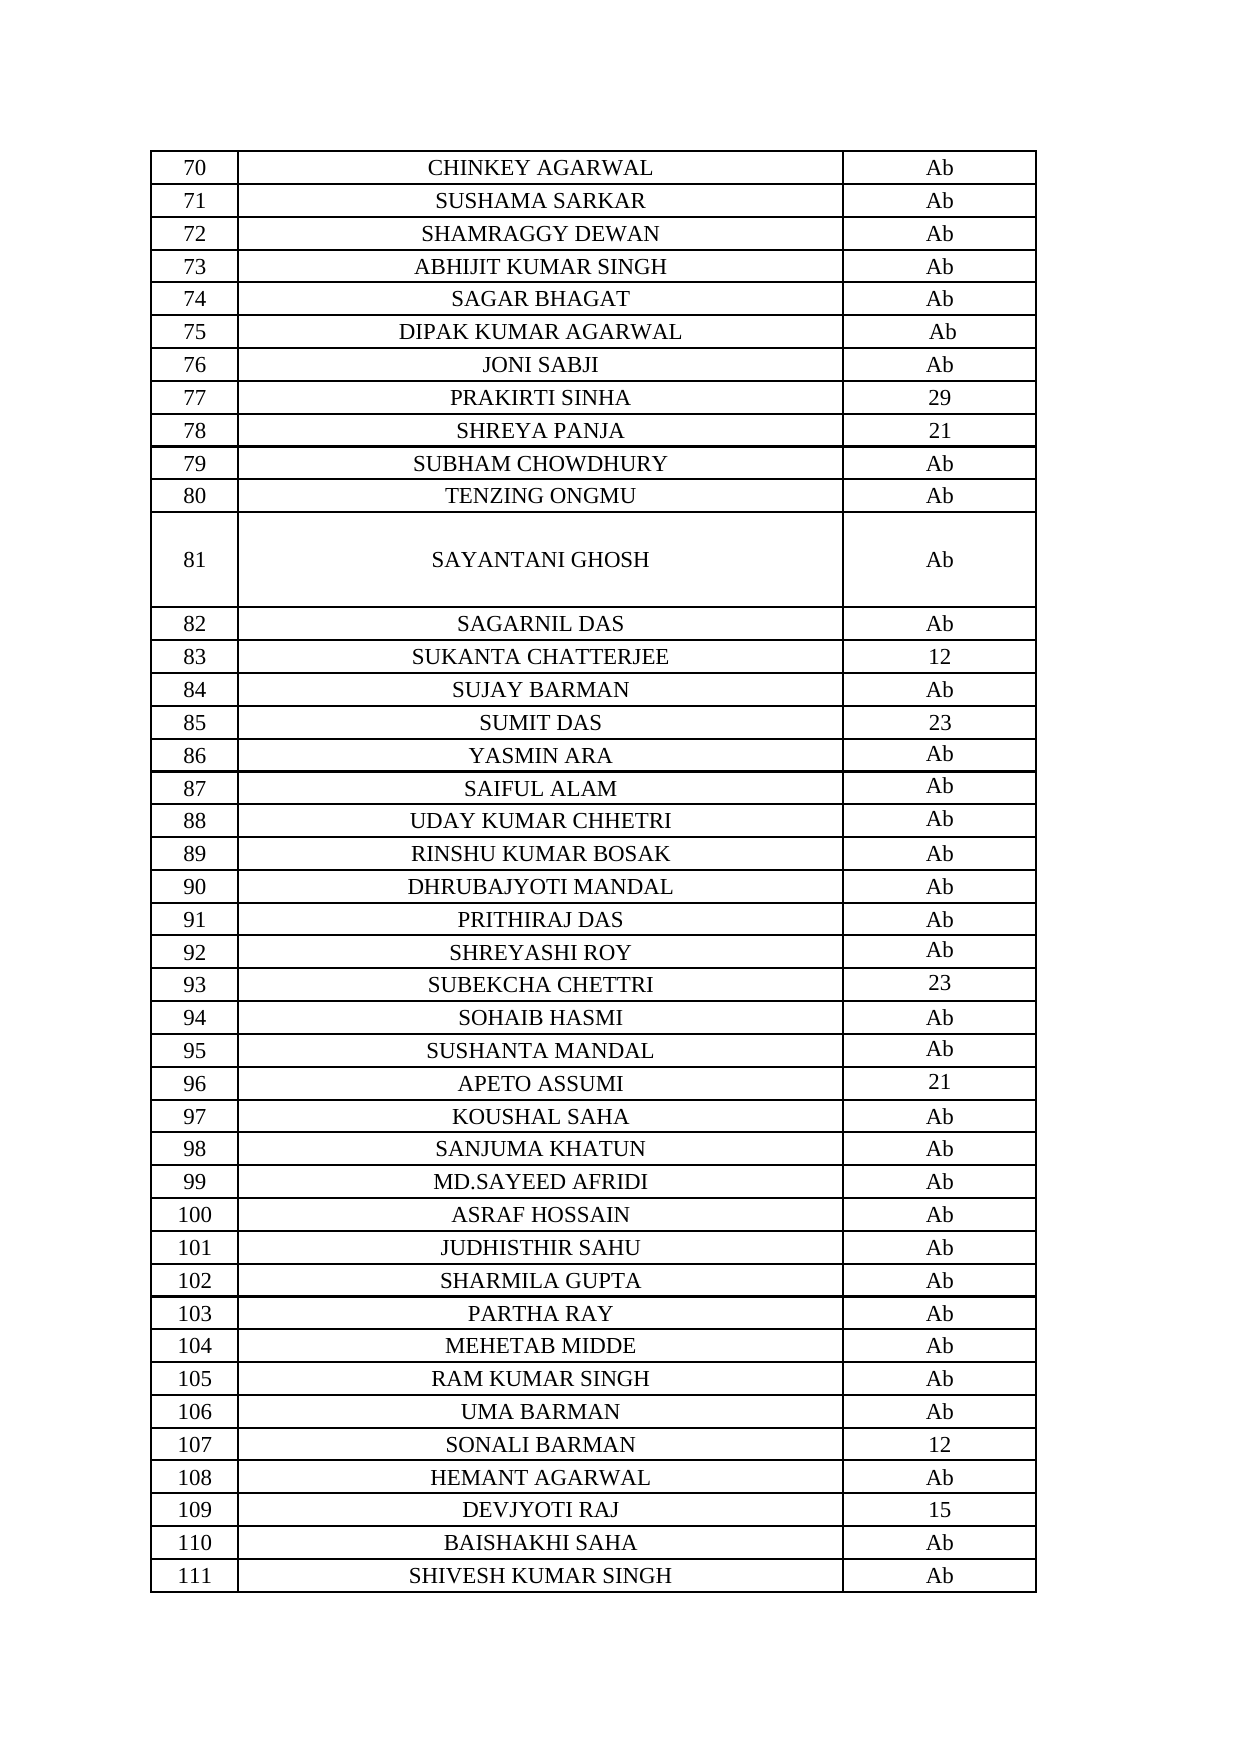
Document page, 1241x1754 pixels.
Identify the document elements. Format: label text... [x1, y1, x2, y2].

table_cell SAIFUL ALAM [239, 773, 842, 803]
table_cell CHINKEY AGARWAL [239, 152, 842, 183]
table_cell Ab [844, 1265, 1035, 1295]
table_cell SUMIT DAS [239, 707, 842, 737]
table_cell 91 [152, 904, 237, 934]
table_cell 99 [152, 1166, 237, 1197]
table_cell Ab [844, 1002, 1035, 1033]
table_cell 72 [152, 218, 237, 248]
table_cell 86 [152, 740, 237, 770]
table_cell SANJUMA KHATUN [239, 1133, 842, 1164]
table_cell Ab [844, 1560, 1035, 1591]
table_cell 88 [152, 805, 237, 836]
table_cell 84 [152, 674, 237, 705]
table_cell UMA BARMAN [239, 1396, 842, 1427]
table_cell Ab [844, 674, 1035, 705]
table_cell Ab [844, 1527, 1035, 1558]
table_cell SHAMRAGGY DEWAN [239, 218, 842, 248]
table_cell 104 [152, 1330, 237, 1361]
table_cell 80 [152, 480, 237, 511]
table_cell Ab [844, 1035, 1035, 1066]
table_cell JONI SABJI [239, 349, 842, 380]
table_cell SUKANTA CHATTERJEE [239, 641, 842, 672]
table_cell Ab [844, 838, 1035, 869]
table_cell 81 [152, 513, 237, 606]
table_cell Ab [844, 513, 1035, 606]
table_cell 15 [844, 1494, 1035, 1525]
table_cell 73 [152, 251, 237, 281]
table_cell 77 [152, 382, 237, 412]
table_cell BAISHAKHI SAHA [239, 1527, 842, 1558]
table_cell 78 [152, 415, 237, 445]
table_cell 23 [844, 969, 1035, 1000]
table_cell Ab [844, 1363, 1035, 1394]
table_cell KOUSHAL SAHA [239, 1101, 842, 1131]
table_cell DEVJYOTI RAJ [239, 1494, 842, 1525]
table_cell 90 [152, 871, 237, 902]
table_cell 76 [152, 349, 237, 380]
table_cell DHRUBAJYOTI MANDAL [239, 871, 842, 902]
table_cell Ab [844, 152, 1035, 183]
table_cell 71 [152, 185, 237, 216]
table_cell 107 [152, 1429, 237, 1459]
table_cell 95 [152, 1035, 237, 1066]
table_cell Ab [844, 1298, 1035, 1328]
table_cell SHREYA PANJA [239, 415, 842, 445]
table_cell SUSHAMA SARKAR [239, 185, 842, 216]
table_cell PRAKIRTI SINHA [239, 382, 842, 412]
table_cell HEMANT AGARWAL [239, 1461, 842, 1492]
table_cell 89 [152, 838, 237, 869]
table_cell 92 [152, 936, 237, 967]
table_cell SOHAIB HASMI [239, 1002, 842, 1033]
table_cell Ab [844, 1166, 1035, 1197]
table_cell 85 [152, 707, 237, 737]
table_cell SHREYASHI ROY [239, 936, 842, 967]
table_cell MEHETAB MIDDE [239, 1330, 842, 1361]
table_cell ABHIJIT KUMAR SINGH [239, 251, 842, 281]
table_cell 94 [152, 1002, 237, 1033]
table_cell APETO ASSUMI [239, 1068, 842, 1098]
table_cell 82 [152, 608, 237, 639]
table_cell MD.SAYEED AFRIDI [239, 1166, 842, 1197]
table_cell RAM KUMAR SINGH [239, 1363, 842, 1394]
table_cell 101 [152, 1232, 237, 1262]
table_cell Ab [844, 283, 1035, 314]
table_cell ASRAF HOSSAIN [239, 1199, 842, 1230]
table_cell Ab [844, 871, 1035, 902]
table_cell Ab [844, 448, 1035, 478]
table_cell 93 [152, 969, 237, 1000]
table_cell SHIVESH KUMAR SINGH [239, 1560, 842, 1591]
table_cell 21 [844, 415, 1035, 445]
table_cell Ab [844, 1461, 1035, 1492]
table_cell Ab [844, 773, 1035, 803]
table_cell 12 [844, 641, 1035, 672]
table_cell Ab [844, 608, 1035, 639]
table_cell 12 [844, 1429, 1035, 1459]
table_cell Ab [844, 1199, 1035, 1230]
table_cell 97 [152, 1101, 237, 1131]
table_cell SUSHANTA MANDAL [239, 1035, 842, 1066]
table_cell DIPAK KUMAR AGARWAL [239, 316, 842, 347]
table_cell 109 [152, 1494, 237, 1525]
table_cell Ab [844, 1396, 1035, 1427]
table_cell 105 [152, 1363, 237, 1394]
table_cell SUBEKCHA CHETTRI [239, 969, 842, 1000]
table_cell 98 [152, 1133, 237, 1164]
table_cell Ab [844, 805, 1035, 836]
table_cell 79 [152, 448, 237, 478]
table_cell 100 [152, 1199, 237, 1230]
table_cell 87 [152, 773, 237, 803]
table_cell PARTHA RAY [239, 1298, 842, 1328]
table_cell 75 [152, 316, 237, 347]
table_cell Ab [844, 904, 1035, 934]
table_cell Ab [844, 251, 1035, 281]
table_cell Ab [844, 740, 1035, 770]
table_cell 21 [844, 1068, 1035, 1098]
table_cell Ab [844, 185, 1035, 216]
table_cell 83 [152, 641, 237, 672]
table_cell 23 [844, 707, 1035, 737]
table_cell RINSHU KUMAR BOSAK [239, 838, 842, 869]
table_cell 29 [844, 382, 1035, 412]
table_cell 70 [152, 152, 237, 183]
table_cell JUDHISTHIR SAHU [239, 1232, 842, 1262]
table_cell Ab [844, 218, 1035, 248]
table_cell Ab [844, 1133, 1035, 1164]
table_cell SONALI BARMAN [239, 1429, 842, 1459]
table_cell TENZING ONGMU [239, 480, 842, 511]
table_cell Ab [844, 1330, 1035, 1361]
table_cell SAGAR BHAGAT [239, 283, 842, 314]
table_cell 108 [152, 1461, 237, 1492]
table_cell 96 [152, 1068, 237, 1098]
table_cell SUJAY BARMAN [239, 674, 842, 705]
table_cell SAYANTANI GHOSH [239, 513, 842, 606]
table_cell 74 [152, 283, 237, 314]
table_cell SUBHAM CHOWDHURY [239, 448, 842, 478]
table_cell PRITHIRAJ DAS [239, 904, 842, 934]
table_cell UDAY KUMAR CHHETRI [239, 805, 842, 836]
table_cell Ab [844, 349, 1035, 380]
table_cell 106 [152, 1396, 237, 1427]
table_cell 111 [152, 1560, 237, 1591]
table_cell Ab [844, 936, 1035, 967]
table_cell 102 [152, 1265, 237, 1295]
table_cell Ab [844, 1101, 1035, 1131]
table_cell SAGARNIL DAS [239, 608, 842, 639]
table_cell Ab [844, 316, 1035, 347]
table_cell SHARMILA GUPTA [239, 1265, 842, 1295]
table_cell YASMIN ARA [239, 740, 842, 770]
table_cell 110 [152, 1527, 237, 1558]
table_cell 103 [152, 1298, 237, 1328]
table_cell Ab [844, 480, 1035, 511]
table_cell Ab [844, 1232, 1035, 1262]
